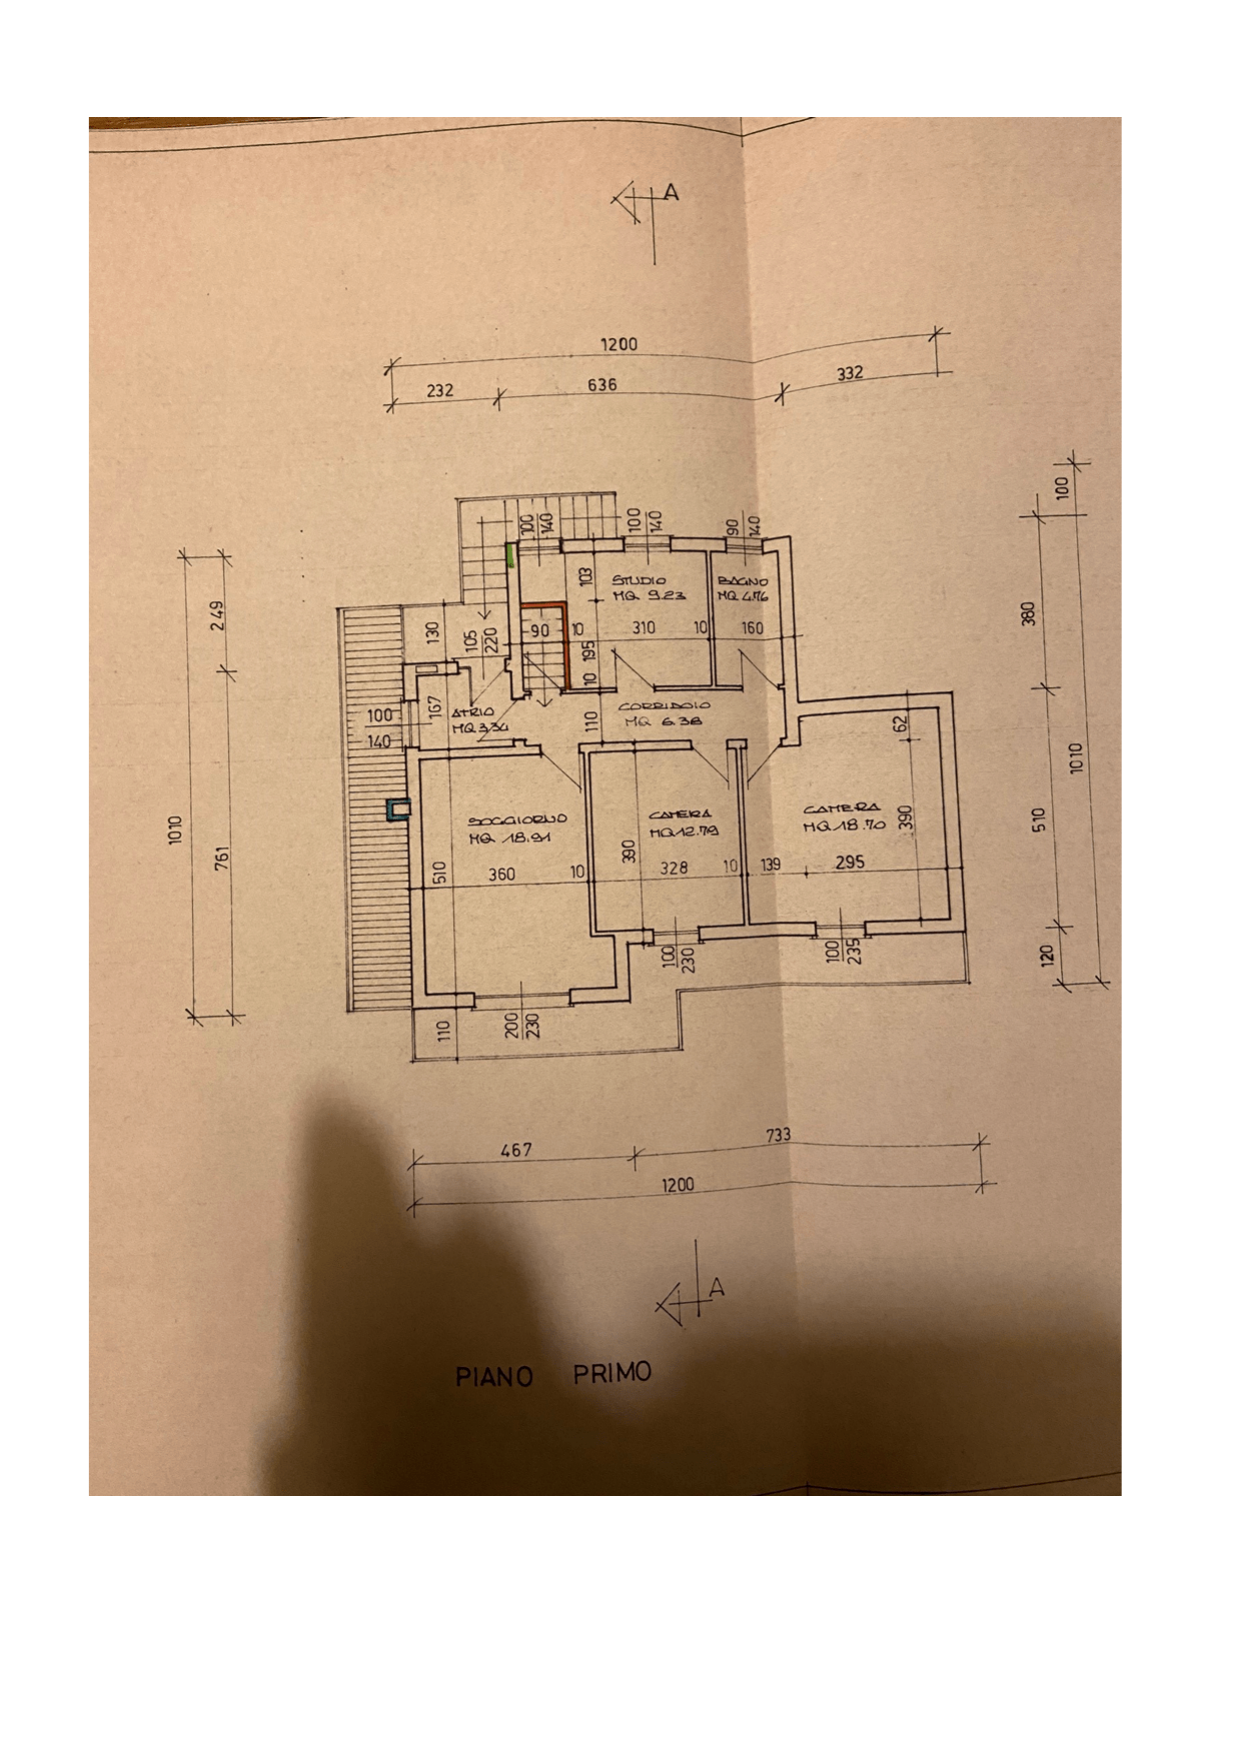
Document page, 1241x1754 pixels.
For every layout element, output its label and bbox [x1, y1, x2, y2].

picture [88, 117, 1122, 1496]
